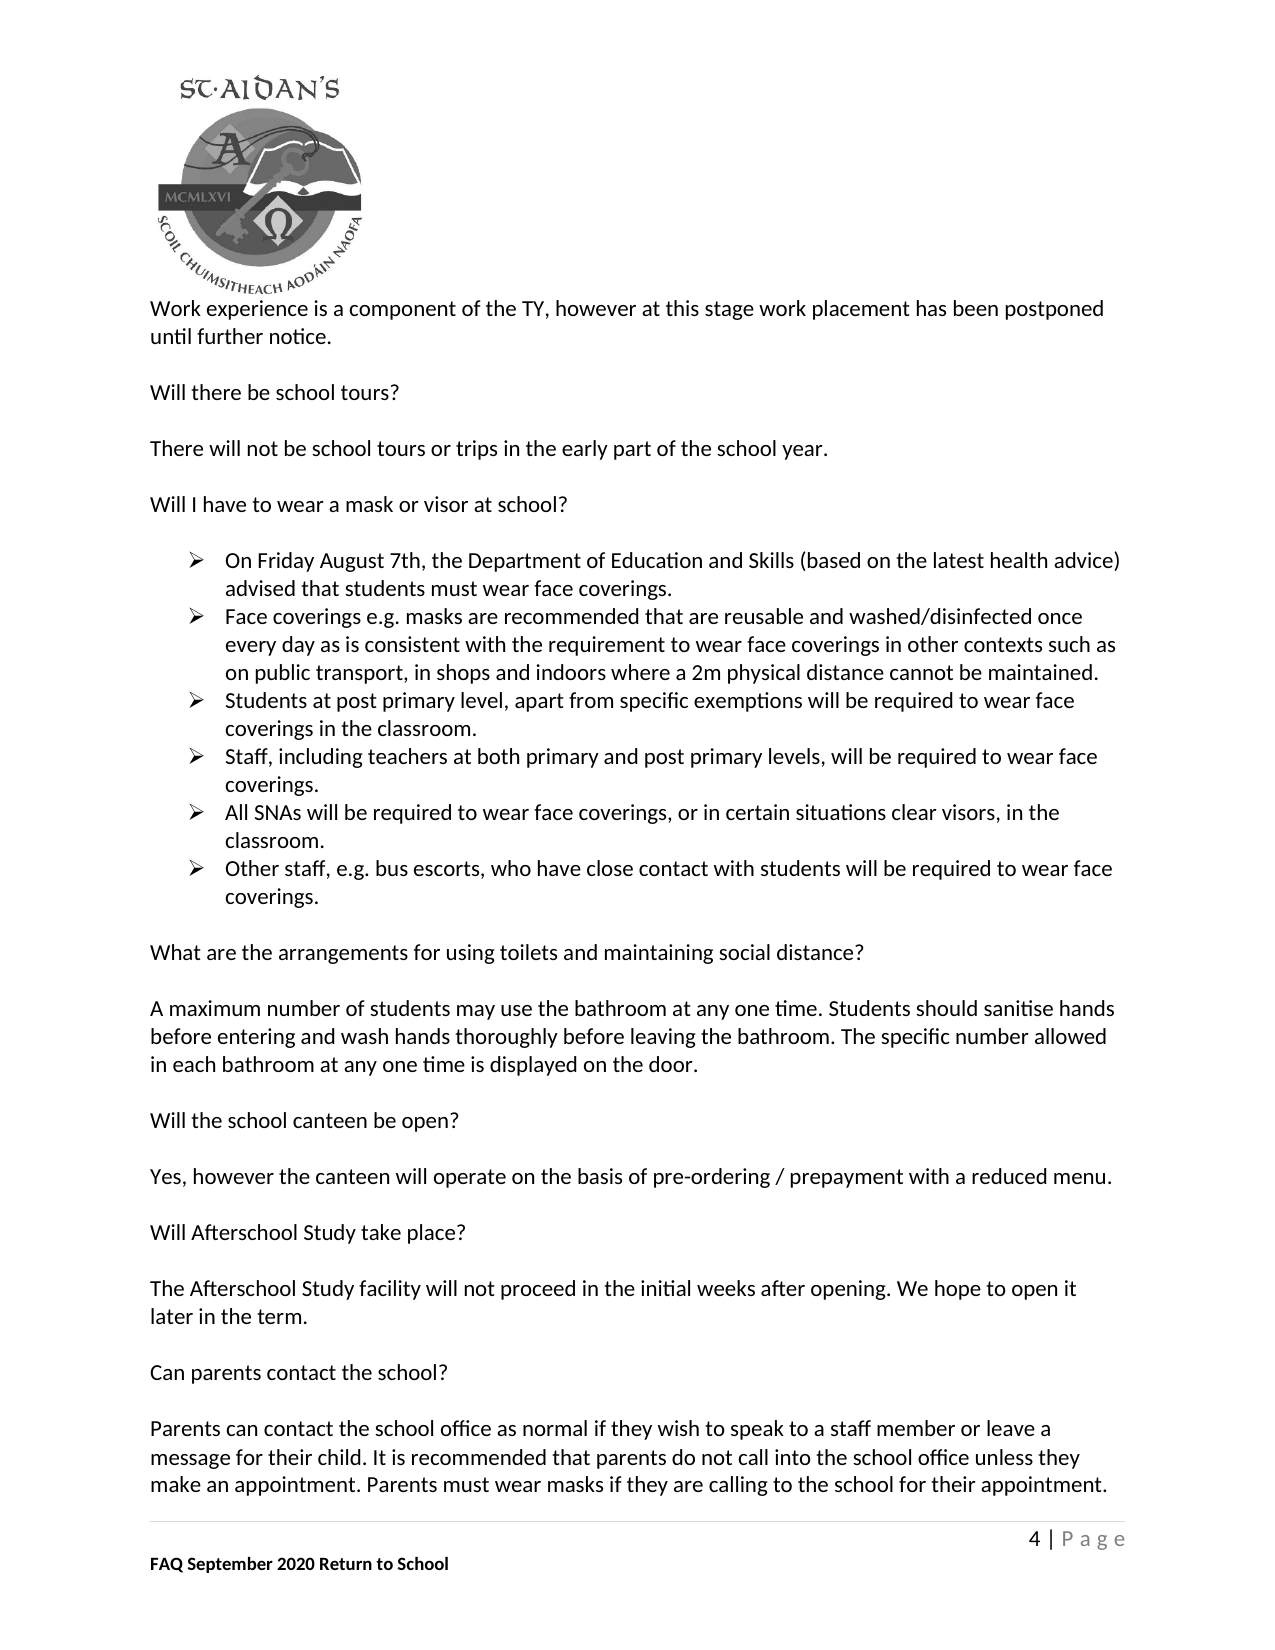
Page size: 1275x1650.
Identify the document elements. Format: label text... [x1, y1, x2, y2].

text Yes, however the canteen will operate on the basis of pre-ordering / prepayment with a reduced menu. [150, 1162, 1125, 1190]
text A maximum number of students may use the bathroom at any one time. Students should sanitise hands before entering and wash hands thoroughly before leaving the bathroom. The specific number allowed in each bathroom at any one time is displayed on the door. [150, 994, 1125, 1078]
list Staff, including teachers at both primary and post primary levels, will be required to wear face coverings. [187, 742, 1125, 798]
text The Afterschool Study facility will not proceed in the initial weeks after opening. We hope to open it later in the term. [150, 1274, 1125, 1331]
text There will not be school tours or trips in the early part of the school year. [150, 434, 1125, 462]
text Will Afterschool Study take place? [150, 1218, 1125, 1246]
picture [150, 75, 369, 294]
text What are the arrangements for using toilets and maintaining social distance? [150, 938, 1125, 966]
text Will the school canteen be open? [150, 1106, 1125, 1134]
list Students at post primary level, apart from specific exemptions will be required to wear face coverings in the classroom. [187, 686, 1125, 742]
list Face coverings e.g. masks are recommended that are reusable and washed/disinfected once every day as is consistent with the requirement to wear face coverings in other contexts such as on public transport, in shops and indoors where a 2m physical distance cannot be maintained. [187, 602, 1125, 686]
text Will I have to wear a mask or visor at school? [150, 490, 1125, 518]
text Work experience is a component of the TY, however at this stage work placement has been postponed until further notice. [150, 294, 1125, 350]
list Other staff, e.g. bus escorts, who have close contact with students will be required to wear face coverings. [187, 854, 1125, 910]
text Parents can contact the school office as normal if they wish to speak to a staff member or leave a message for their child. It is recommended that parents do not call into the school office unless they make an appointment. Parents must wear masks if they are calling to the school for their appointment. [150, 1414, 1125, 1499]
list On Friday August 7th, the Department of Education and Skills (based on the latest health advice) advised that students must wear face coverings. [187, 546, 1125, 602]
text Can parents contact the school? [150, 1358, 1125, 1387]
list All SNAs will be required to wear face coverings, or in certain situations clear visors, in the classroom. [187, 798, 1125, 854]
text Will there be school tours? [150, 378, 1125, 406]
